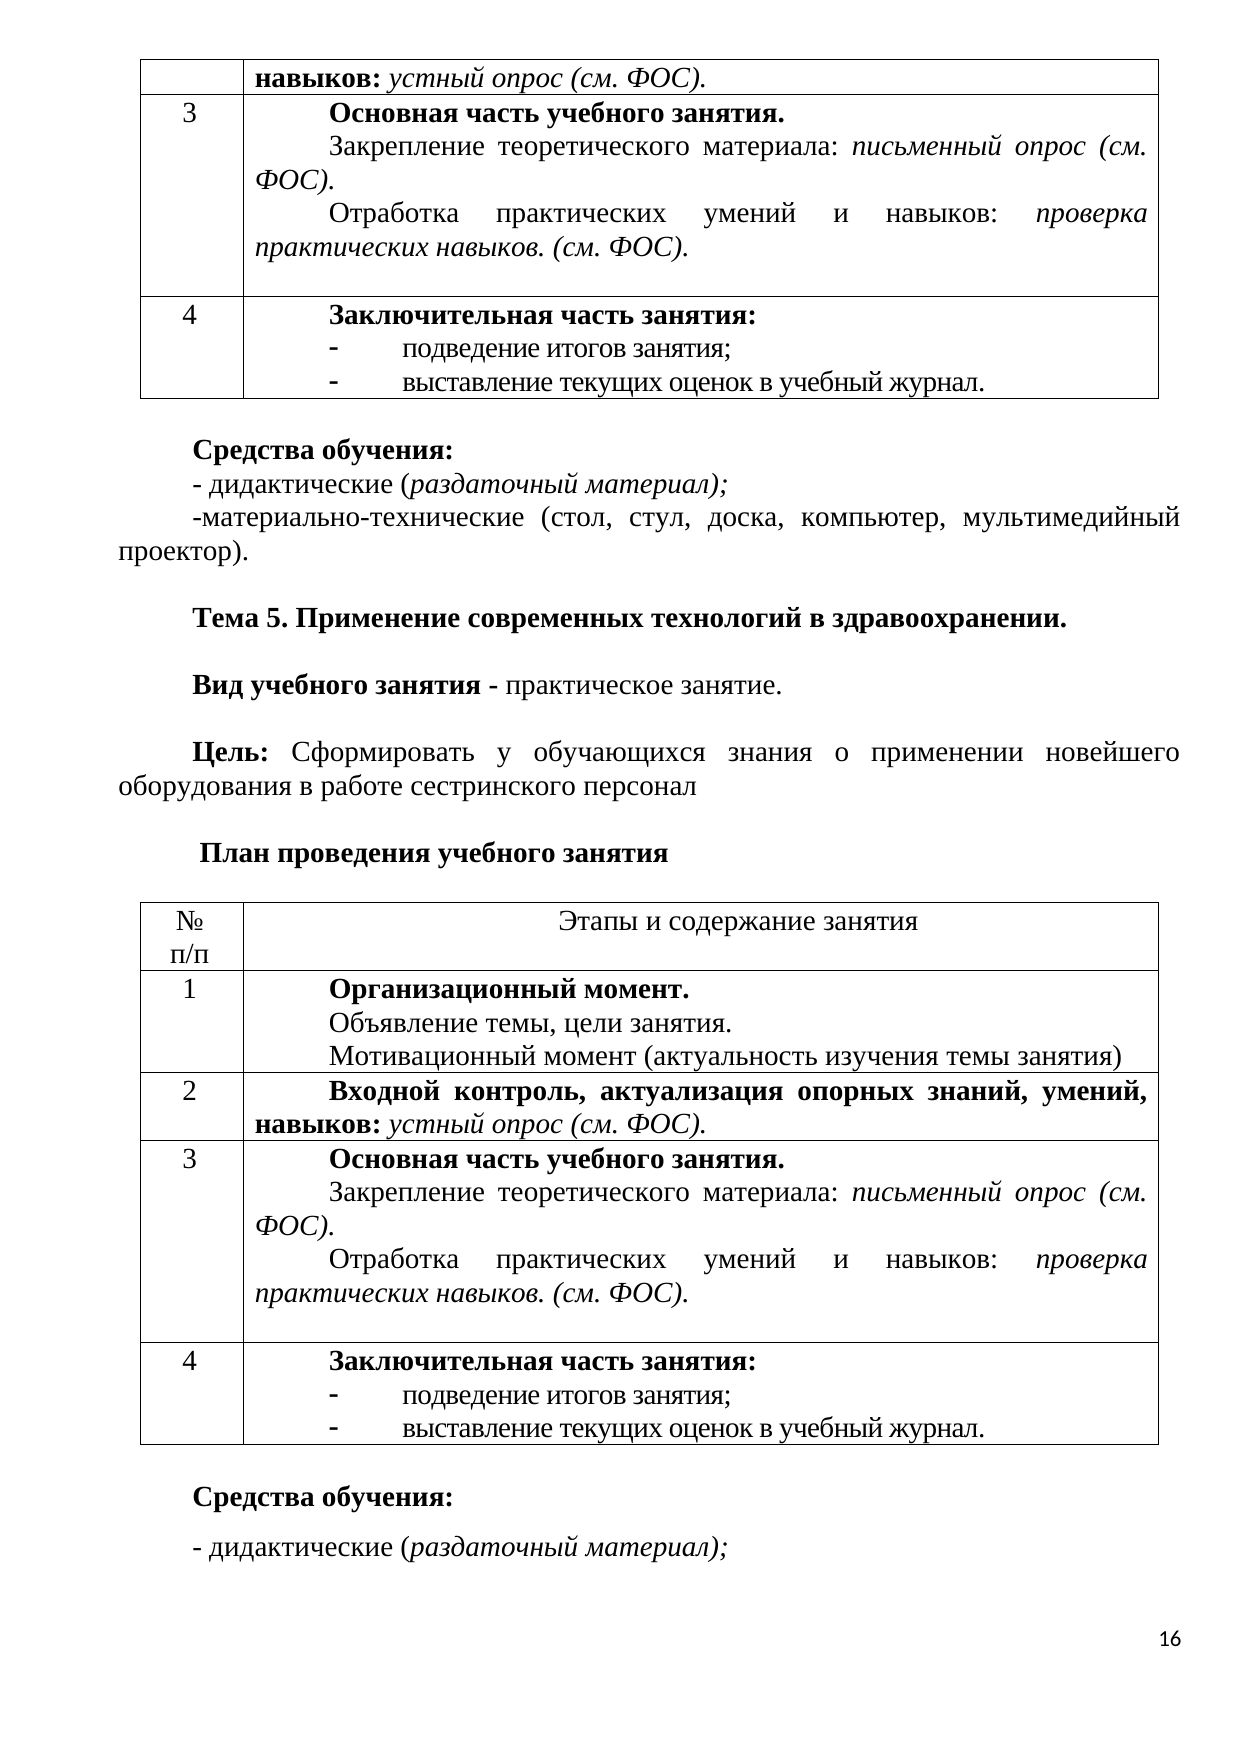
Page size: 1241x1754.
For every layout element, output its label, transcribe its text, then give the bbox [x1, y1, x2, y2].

table_cell Заключительная часть занятия: подведение итогов занятия; выставление текущих оценок в учебный журнал. [244, 1343, 1158, 1444]
text -материально-технические (стол, стул, доска, компьютер, мультимедийный проектор). [118, 499, 1181, 567]
table_header № п/п [141, 903, 243, 970]
table_cell Основная часть учебного занятия. Закрепление теоретического материала: письменный опрос (см. ФОС). Отработка практических умений и навыков: проверка практических навыков. (см. ФОС). [244, 1141, 1158, 1342]
table_cell Входной контроль, актуализация опорных знаний, умений, навыков: устный опрос (см. ФОС). [244, 1073, 1158, 1140]
text План проведения учебного занятия [118, 835, 1181, 868]
text Вид учебного занятия - практическое занятие. [118, 667, 1181, 701]
table_cell Заключительная часть занятия: подведение итогов занятия; выставление текущих оценок в учебный журнал. [244, 297, 1158, 398]
table_cell 3 [141, 95, 243, 296]
table_cell 3 [141, 1141, 243, 1342]
text - дидактические (раздаточный материал); [118, 1529, 1181, 1562]
text Средства обучения: [118, 432, 1181, 466]
text Цель: Сформировать у обучающихся знания о применении новейшего оборудования в работе сестринского персонал [118, 734, 1181, 801]
table_cell Организационный момент. Объявление темы, цели занятия. Мотивационный момент (актуальность изучения темы занятия) [244, 971, 1158, 1072]
table_header Этапы и содержание занятия [244, 903, 1158, 970]
text - дидактические (раздаточный материал); [118, 466, 1181, 499]
table_cell 2 [141, 1073, 243, 1140]
table_cell 2 [141, 60, 243, 94]
text Средства обучения: [118, 1479, 1181, 1512]
table_cell 4 [141, 297, 243, 398]
table_cell 4 [141, 1343, 243, 1444]
text Тема 5. Применение современных технологий в здравоохранении. [118, 600, 1181, 634]
table_cell 1 [141, 971, 243, 1072]
table_cell Основная часть учебного занятия. Закрепление теоретического материала: письменный опрос (см. ФОС). Отработка практических умений и навыков: проверка практических навыков. (см. ФОС). [244, 95, 1158, 296]
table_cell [244, 60, 1158, 94]
